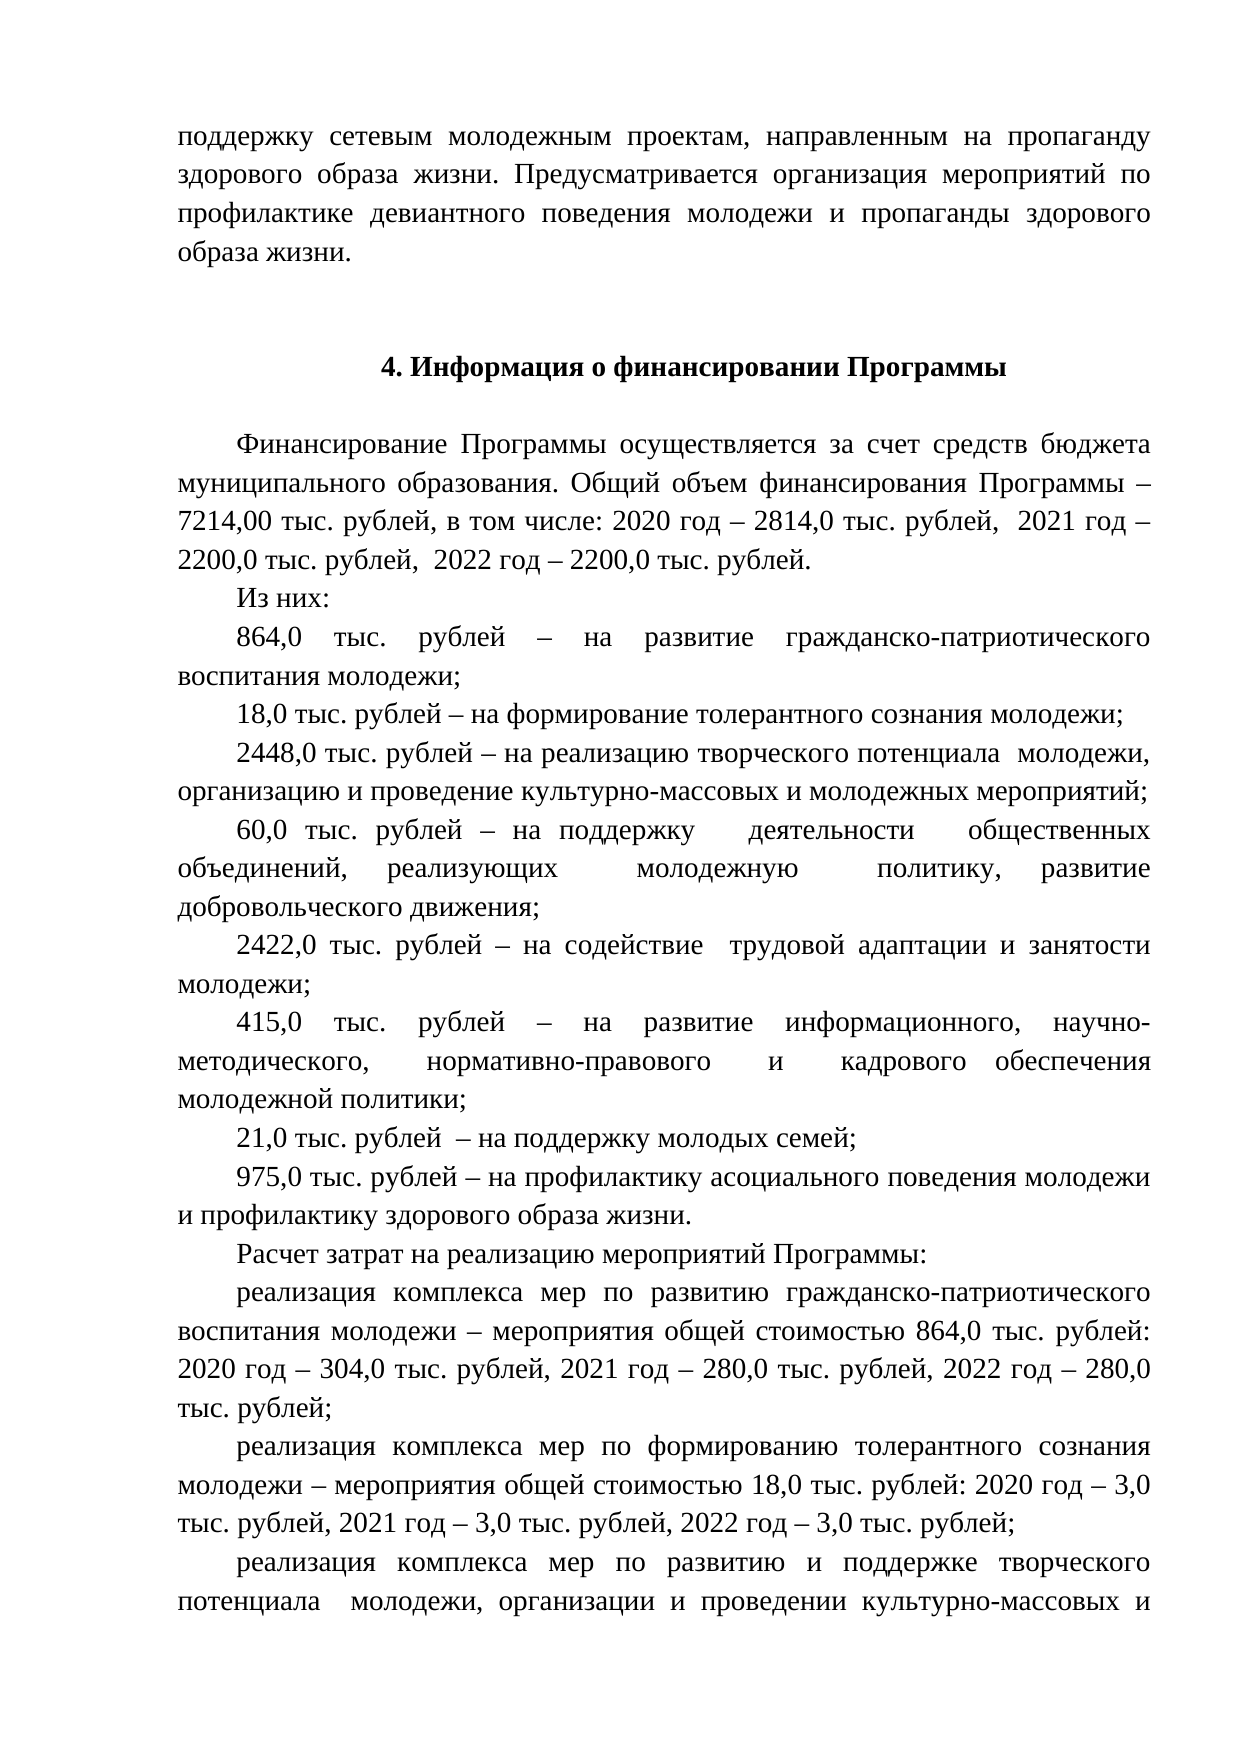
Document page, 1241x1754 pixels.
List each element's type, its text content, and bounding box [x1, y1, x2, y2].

title 4. Информация о финансировании Программы [177, 349, 1152, 383]
title Финансирование Программы осуществляется за счет средств бюджета муниципального образования. Общий объем финансирования Программы – 7214,00 тыс. рублей, в том числе: 2020 год – 2814,0 тыс. рублей, 2021 год – 2200,0 тыс. рублей, 2022 год – 2200,0 тыс. рублей. [177, 426, 1152, 576]
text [177, 1544, 1152, 1616]
text 18,0 тыс. рублей – на формирование толерантного сознания молодежи; [177, 696, 1152, 730]
text реализация комплекса мер по формированию толерантного сознания молодежи – мероприятия общей стоимостью 18,0 тыс. рублей: 2020 год – 3,0 тыс. рублей, 2021 год – 3,0 тыс. рублей, 2022 год – 3,0 тыс. рублей; [177, 1428, 1152, 1539]
title Из них: [177, 581, 1152, 614]
title 975,0 тыс. рублей – на профилактику асоциального поведения молодежи и профилактику здорового образа жизни. [177, 1159, 1152, 1231]
text 2448,0 тыс. рублей – на реализацию творческого потенциала молодежи, организацию и проведение культурно-массовых и молодежных мероприятий; [177, 735, 1152, 807]
text 415,0 тыс. рублей – на развитие информационного, научно-методического, нормативно-правового и кадрового обеспечения молодежной политики; [177, 1004, 1152, 1115]
text 21,0 тыс. рублей – на поддержку молодых семей; [177, 1120, 1152, 1154]
text 864,0 тыс. рублей – на развитие гражданско-патриотического воспитания молодежи; [177, 619, 1152, 691]
text 2422,0 тыс. рублей – на содействие трудовой адаптации и занятости молодежи; [177, 927, 1152, 999]
title Расчет затрат на реализацию мероприятий Программы: [177, 1236, 1152, 1269]
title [177, 118, 1152, 267]
text 60,0 тыс. рублей – на поддержку деятельности общественных объединений, реализующих молодежную политику, развитие добровольческого движения; [177, 812, 1152, 922]
text реализация комплекса мер по развитию гражданско-патриотического воспитания молодежи – мероприятия общей стоимостью 864,0 тыс. рублей: 2020 год – 304,0 тыс. рублей, 2021 год – 280,0 тыс. рублей, 2022 год – 280,0 тыс. рублей; [177, 1274, 1152, 1423]
